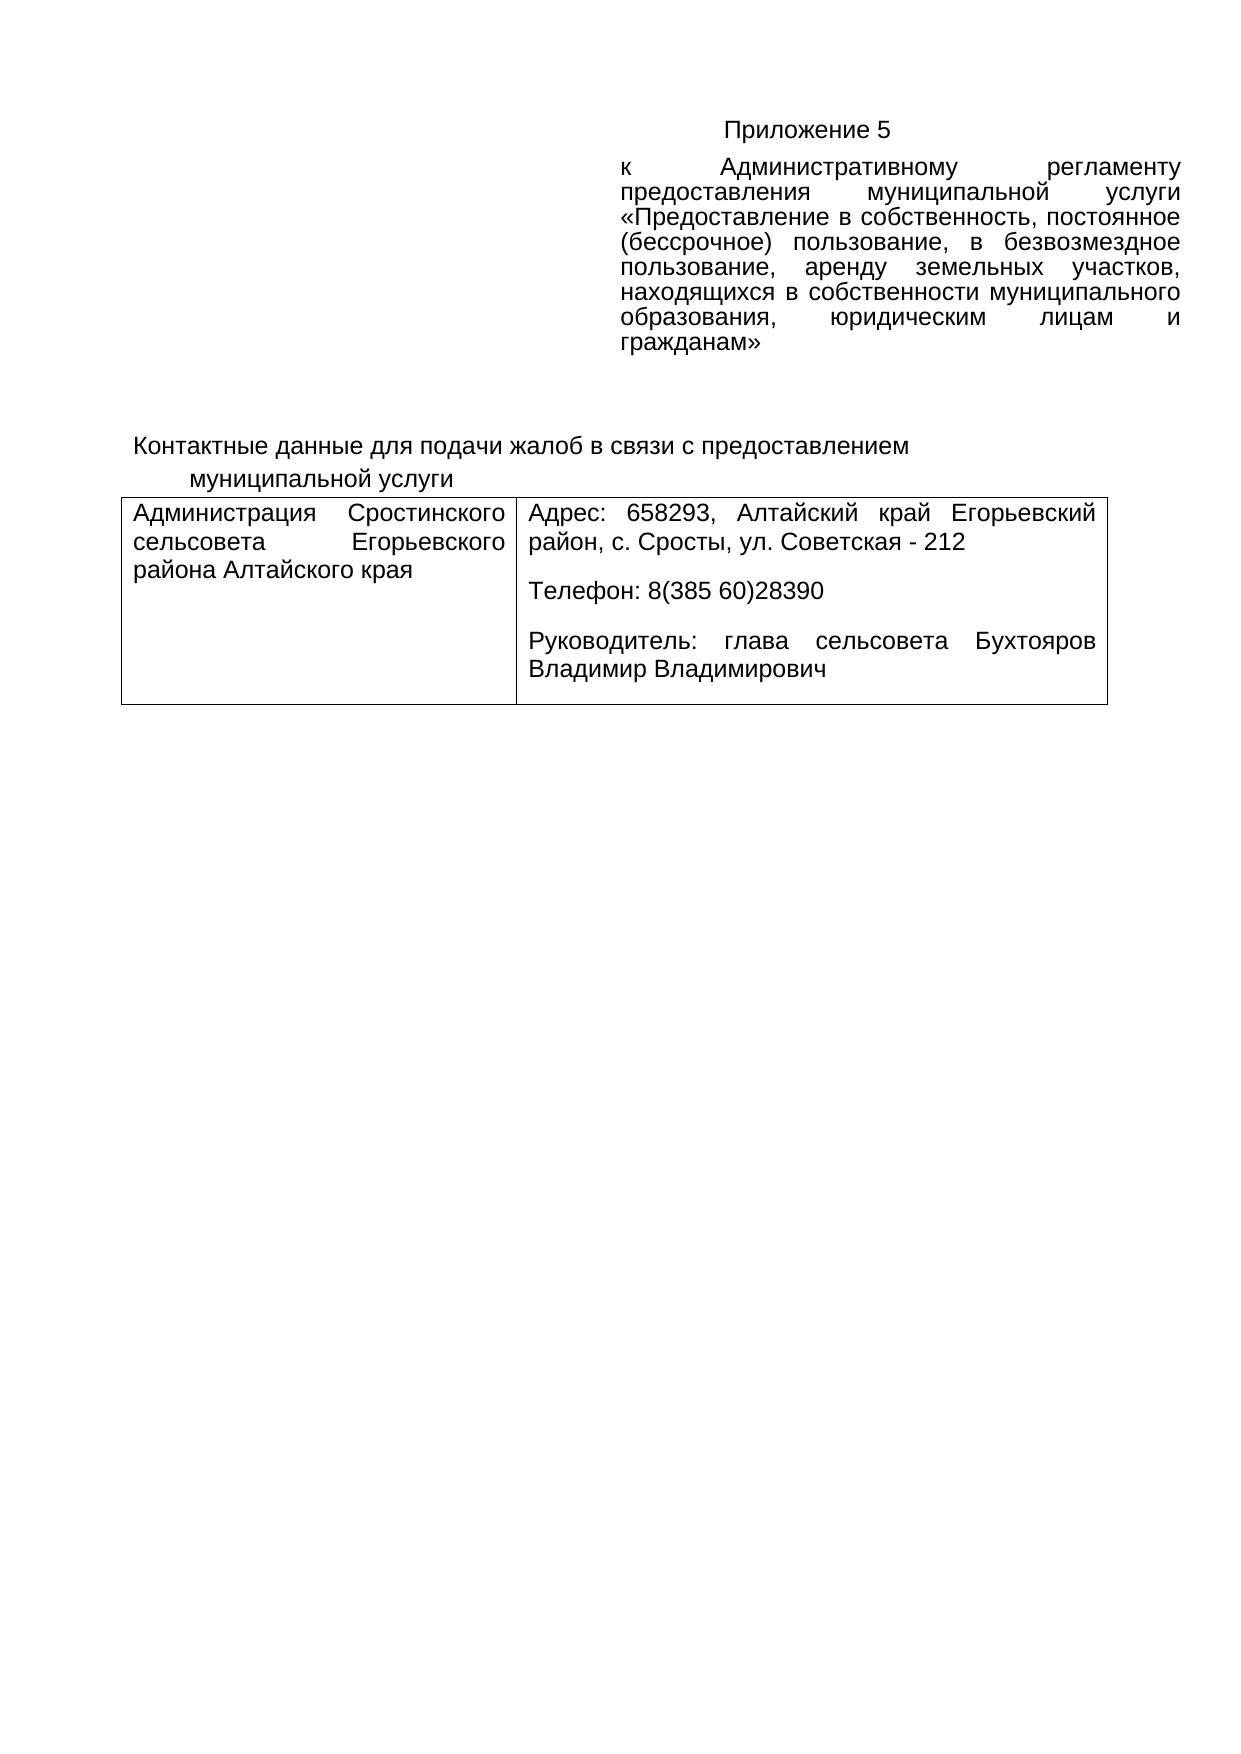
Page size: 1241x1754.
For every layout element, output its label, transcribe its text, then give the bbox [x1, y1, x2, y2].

table_header Адрес: 658293, Алтайский край Егорьевский район, с. Сросты, ул. Советская - 212 Телефон: 8(385 60)28390 Руководитель: глава сельсовета Бухтояров Владимир Владимирович [517, 498, 1107, 704]
table_header Администрация Сростинского сельсовета Егорьевского района Алтайского края [122, 498, 516, 704]
text Контактные данные для подачи жалоб в связи с предоставлением [133, 431, 1181, 459]
text Приложение 5 [133, 118, 1181, 143]
text к Административному регламенту предоставления муниципальной услуги «Предоставление в собственность, постоянное (бессрочное) пользование, в безвозмездное пользование, аренду земельных участков, находящихся в собственности муниципального образования, юридическим лицам и гражданам» [620, 156, 1181, 356]
text муниципальной услуги [133, 464, 1181, 492]
